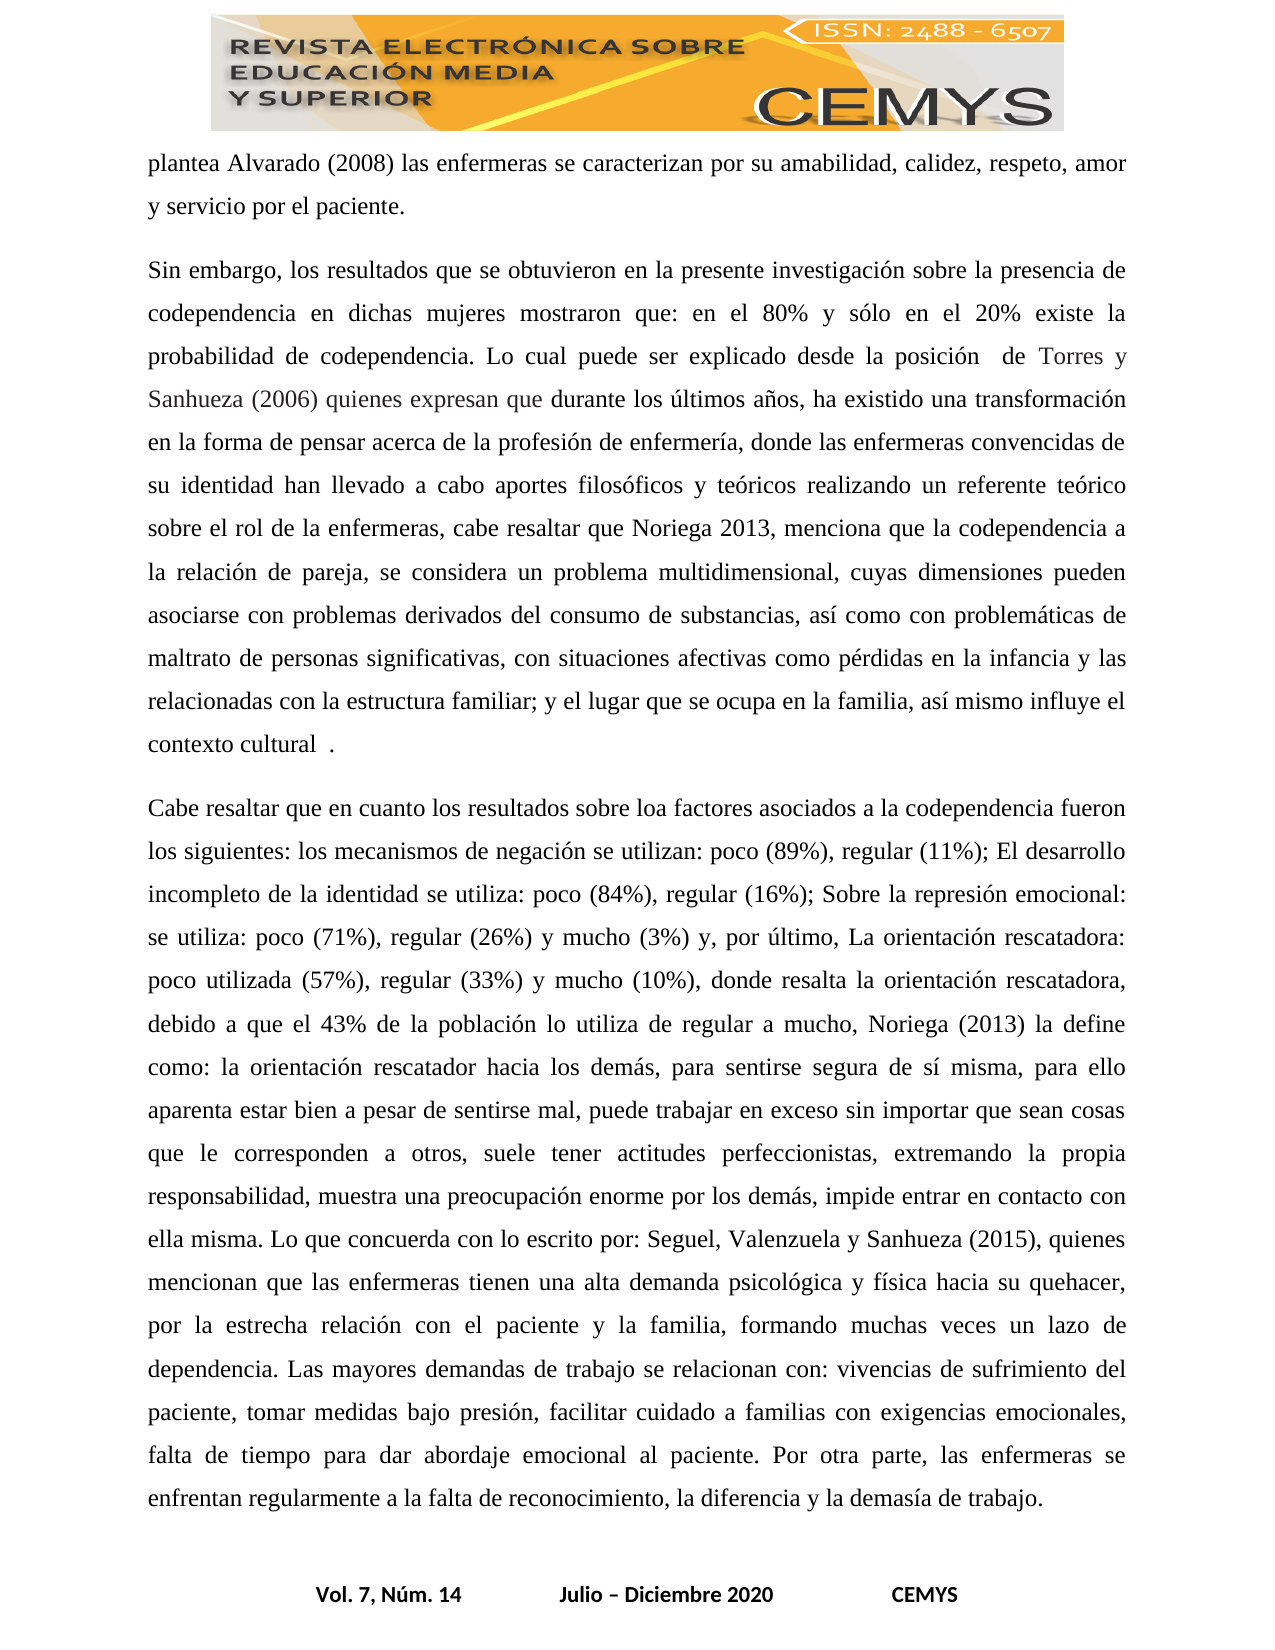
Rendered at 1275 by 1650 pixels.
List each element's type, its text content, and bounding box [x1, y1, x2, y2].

text Cabe resaltar que en cuanto los resultados sobre loa factores asociados a la codependencia fueron los siguientes: los mecanismos de negación se utilizan: poco (89%), regular (11%); El desarrollo incompleto de la identidad se utiliza: poco (84%), regular (16%); Sobre la represión emocional: se utiliza: poco (71%), regular (26%) y mucho (3%) y, por último, La orientación rescatadora: poco utilizada (57%), regular (33%) y mucho (10%), donde resalta la orientación rescatadora, debido a que el 43% de la población lo utiliza de regular a mucho, Noriega (2013) la define como: la orientación rescatador hacia los demás, para sentirse segura de sí misma, para ello aparenta estar bien a pesar de sentirse mal, puede trabajar en exceso sin importar que sean cosas que le corresponden a otros, suele tener actitudes perfeccionistas, extremando la propia responsabilidad, muestra una preocupación enorme por los demás, impide entrar en contacto con ella misma. Lo que concuerda con lo escrito por: Seguel, Valenzuela y Sanhueza (2015), quienes mencionan que las enfermeras tienen una alta demanda psicológica y física hacia su quehacer, por la estrecha relación con el paciente y la familia, formando muchas veces un lazo de dependencia. Las mayores demandas de trabajo se relacionan con: vivencias de sufrimiento del paciente, tomar medidas bajo presión, facilitar cuidado a familias con exigencias emocionales, falta de tiempo para dar abordaje emocional al paciente. Por otra parte, las enfermeras se enfrentan regularmente a la falta de reconocimiento, la diferencia y la demasía de trabajo. [148, 793, 1127, 1512]
text Sin embargo, los resultados que se obtuvieron en la presente investigación sobre la presencia de codependencia en dichas mujeres mostraron que: en el 80% y sólo en el 20% existe la probabilidad de codependencia. Lo cual puede ser explicado desde la posición de Torres y Sanhueza (2006) quienes expresan que durante los últimos años, ha existido una transformación en la forma de pensar acerca de la profesión de enfermería, donde las enfermeras convencidas de su identidad han llevado a cabo aportes filosóficos y teóricos realizando un referente teórico sobre el rol de la enfermeras, cabe resaltar que Noriega 2013, menciona que la codependencia a la relación de pareja, se considera un problema multidimensional, cuyas dimensiones pueden asociarse con problemas derivados del consumo de substancias, así como con problemáticas de maltrato de personas significativas, con situaciones afectivas como pérdidas en la infancia y las relacionadas con la estructura familiar; y el lugar que se ocupa en la familia, así mismo influye el contexto cultural . [148, 255, 1127, 758]
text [148, 148, 1127, 219]
picture [211, 14, 1064, 131]
